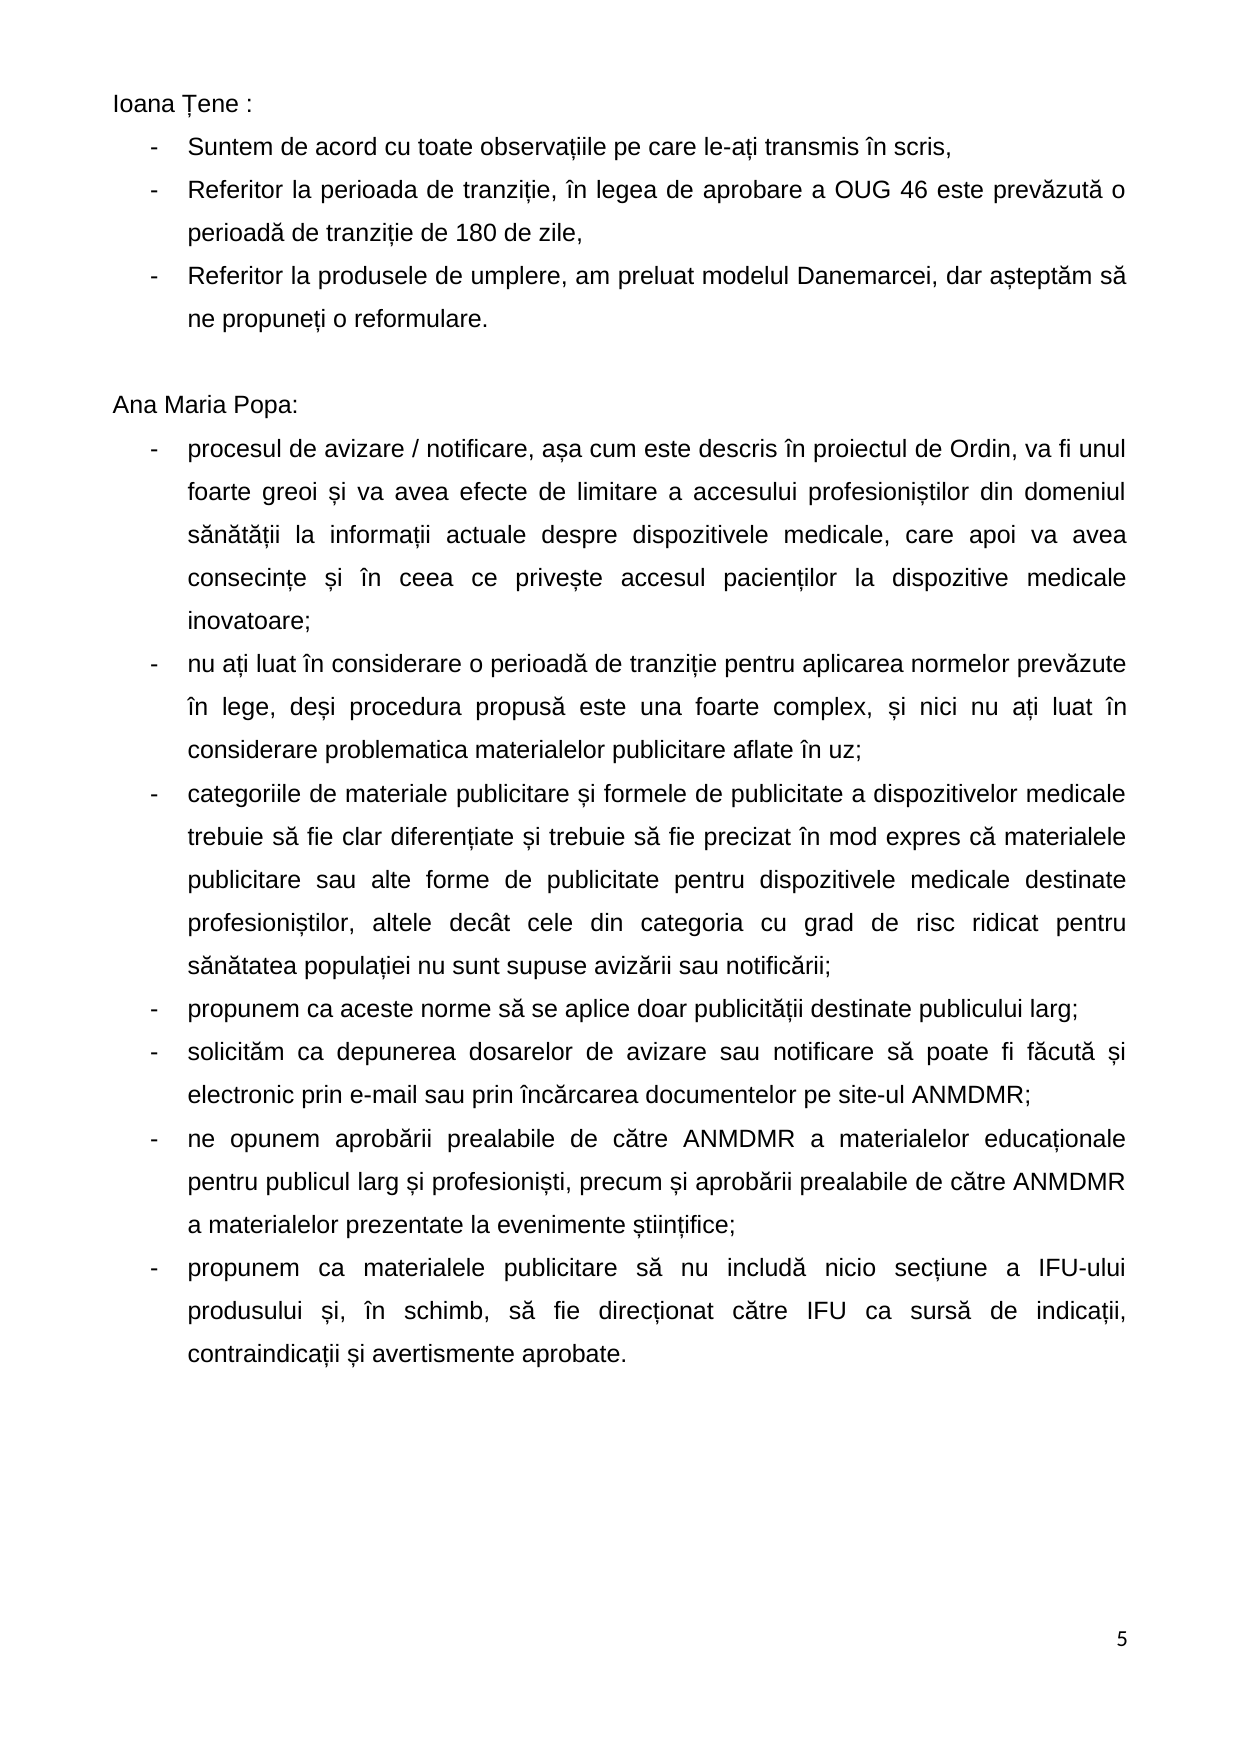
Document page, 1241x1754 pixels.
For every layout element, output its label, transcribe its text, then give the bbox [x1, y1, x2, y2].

list Referitor la produsele de umplere, am preluat modelul Danemarcei, dar așteptăm să ne propuneți o reformulare. [150, 261, 1128, 333]
list ne opunem aprobării prealabile de către ANMDMR a materialelor educaționale pentru publicul larg și profesioniști, precum și aprobării prealabile de către ANMDMR a materialelor prezentate la evenimente științifice; [150, 1124, 1128, 1239]
list propunem ca materialele publicitare să nu includă nicio secțiune a IFU-ului produsului și, în schimb, să fie direcționat către IFU ca sursă de indicații, contraindicații și avertismente aprobate. [150, 1253, 1128, 1368]
list solicităm ca depunerea dosarelor de avizare sau notificare să poate fi făcută și electronic prin e-mail sau prin încărcarea documentelor pe site-ul ANMDMR; [150, 1037, 1128, 1109]
text Ana Maria Popa: [112, 391, 1128, 419]
list Referitor la perioada de tranziție, în legea de aprobare a OUG 46 este prevăzută o perioadă de tranziție de 180 de zile, [150, 175, 1128, 247]
list propunem ca aceste norme să se aplice doar publicității destinate publicului larg; [150, 994, 1128, 1023]
list categoriile de materiale publicitare și formele de publicitate a dispozitivelor medicale trebuie să fie clar diferențiate și trebuie să fie precizat în mod expres că materialele publicitare sau alte forme de publicitate pentru dispozitivele medicale destinate profesioniștilor, altele decât cele din categoria cu grad de risc ridicat pentru sănătatea populației nu sunt supuse avizării sau notificării; [150, 779, 1128, 980]
list procesul de avizare / notificare, așa cum este descris în proiectul de Ordin, va fi unul foarte greoi și va avea efecte de limitare a accesului profesioniștilor din domeniul sănătății la informații actuale despre dispozitivele medicale, care apoi va avea consecințe și în ceea ce privește accesul pacienților la dispozitive medicale inovatoare; [150, 434, 1128, 635]
list nu ați luat în considerare o perioadă de tranziție pentru aplicarea normelor prevăzute în lege, deși procedura propusă este una foarte complex, și nici nu ați luat în considerare problematica materialelor publicitare aflate în uz; [150, 649, 1128, 764]
list Suntem de acord cu toate observațiile pe care le-ați transmis în scris, [150, 132, 1128, 161]
text Ioana Țene : [112, 89, 1128, 117]
